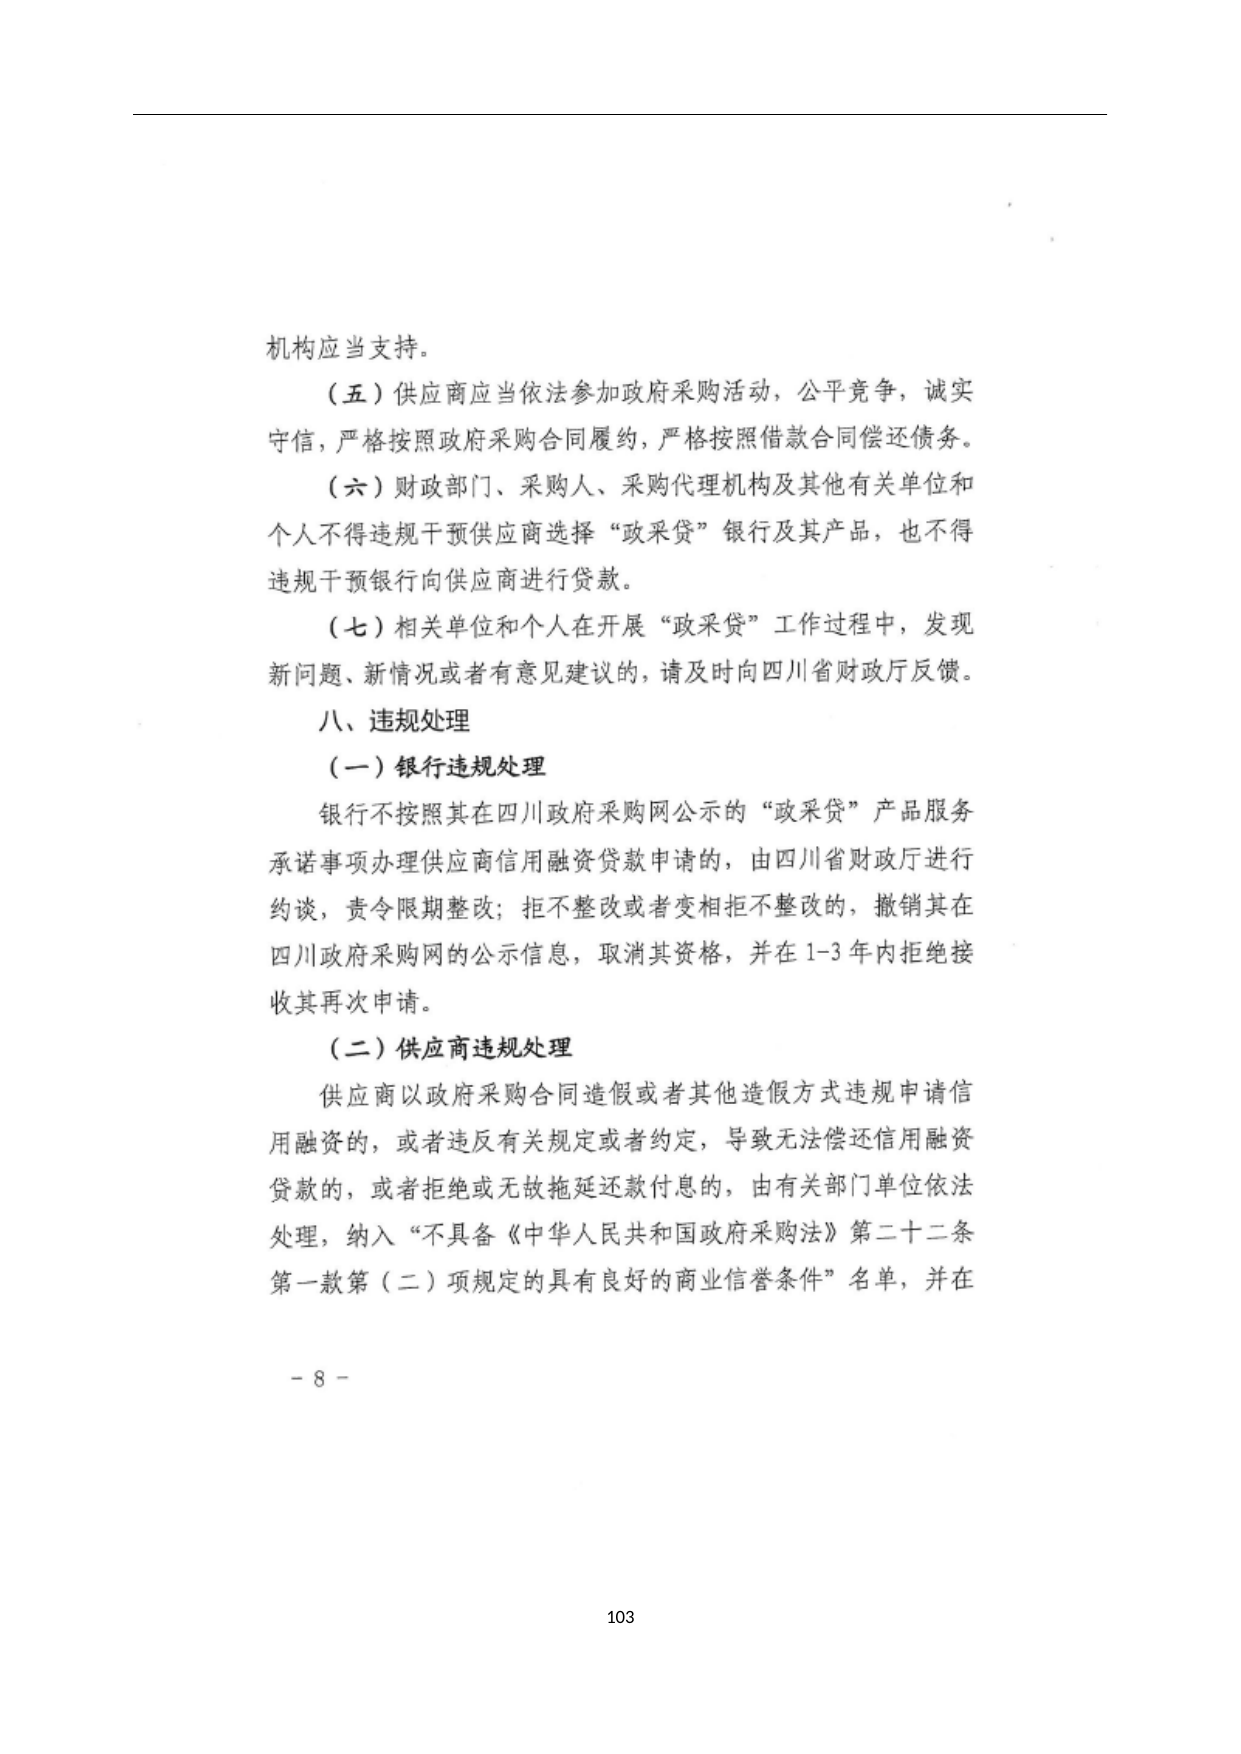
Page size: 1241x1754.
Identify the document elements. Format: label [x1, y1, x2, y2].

picture [132, 138, 1108, 1503]
